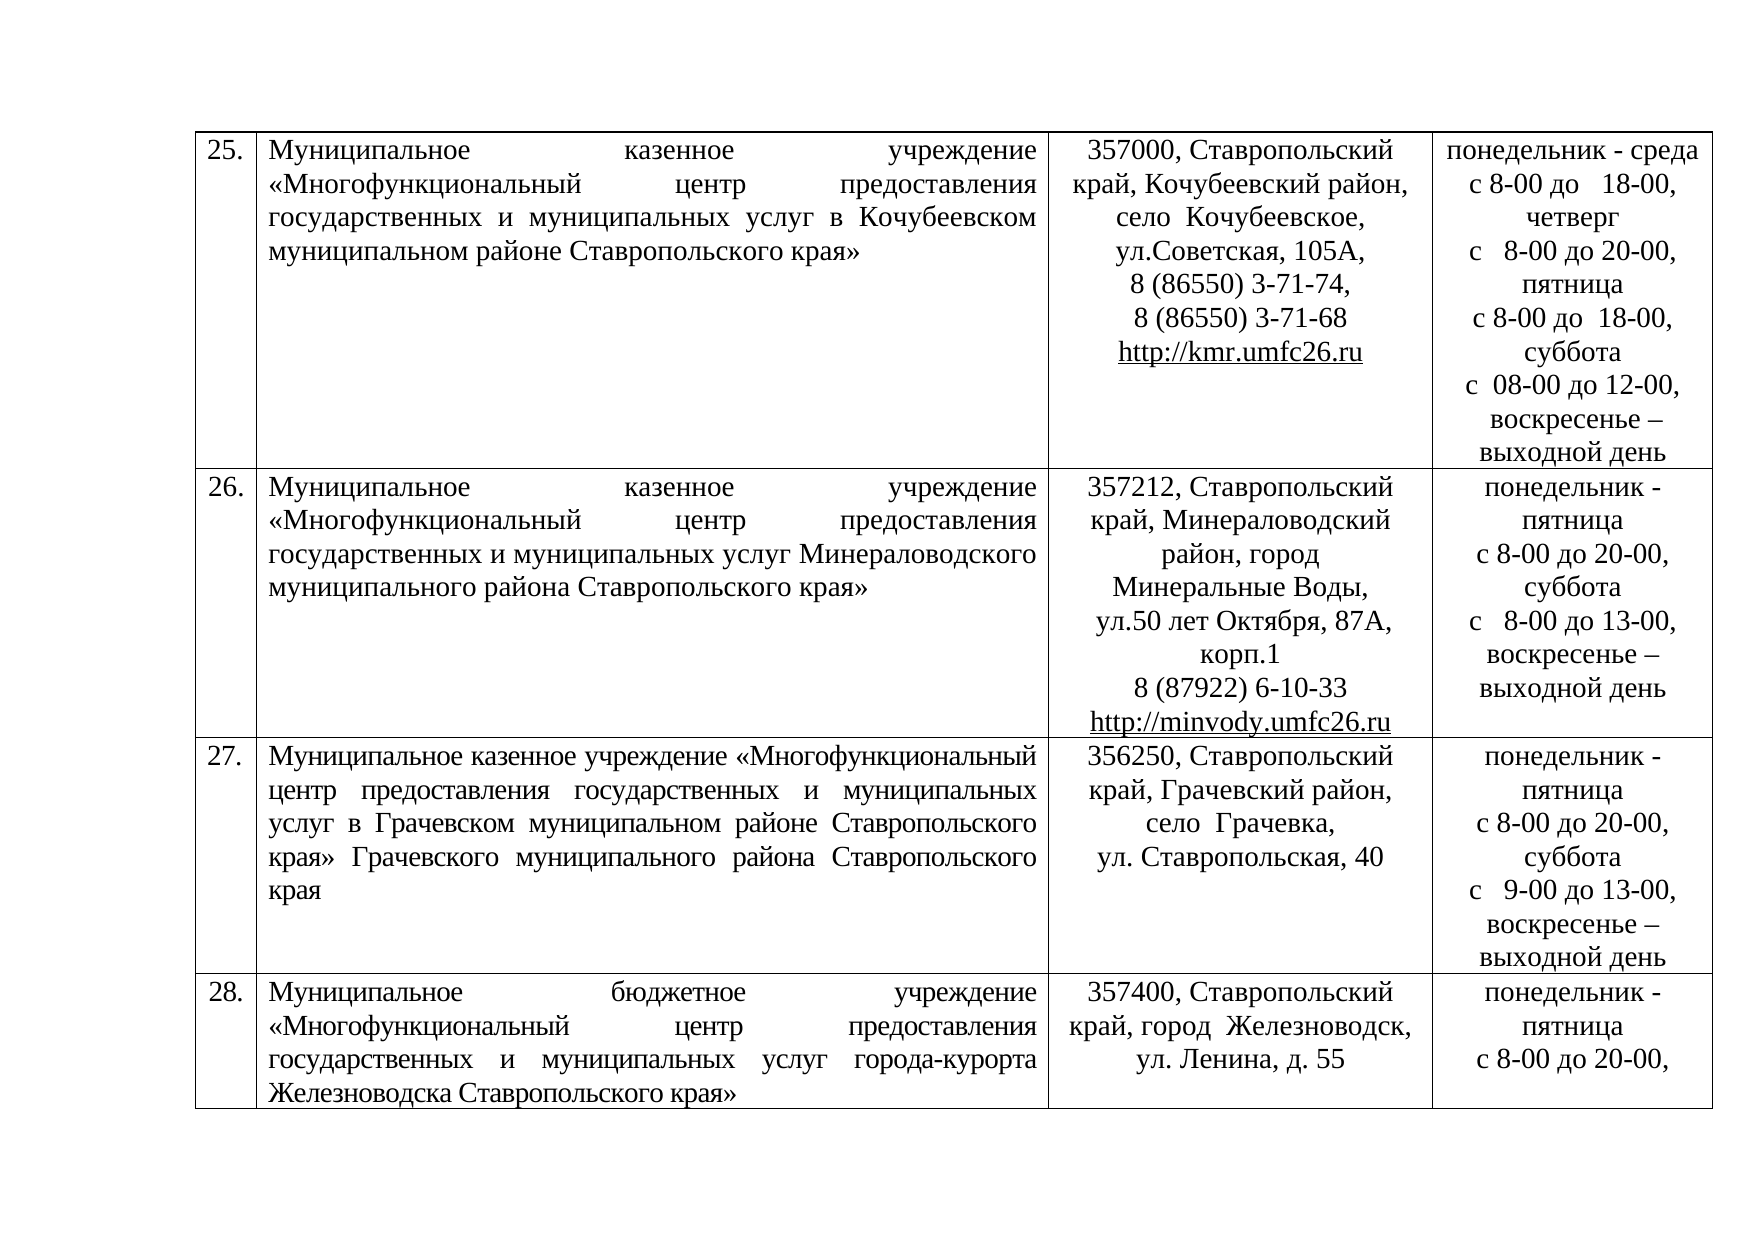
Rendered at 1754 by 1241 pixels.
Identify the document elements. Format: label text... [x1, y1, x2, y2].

table_cell 356250, Ставропольский край, Грачевский район, село Грачевка, ул. Ставропольская, 40 [1049, 738, 1432, 973]
table_cell Муниципальное казенное учреждение «Многофункциональный центр предоставления государственных и муниципальных услуг в Кочубеевском муниципальном районе Ставропольского края» [257, 133, 1048, 468]
table_cell Муниципальное казенное учреждение «Многофункциональный центр предоставления государственных и муниципальных услуг Минераловодского муниципального района Ставропольского края» [257, 469, 1048, 737]
table_cell Муниципальное казенное учреждение «Многофункциональный центр предоставления государственных и муниципальных услуг в Грачевском муниципальном районе Ставропольского края» Грачевского муниципального района Ставропольского края [257, 738, 1048, 973]
table_cell 357000, Ставропольский край, Кочубеевский район, село Кочубеевское, ул.Советская, 105А, 8 (86550) 3-71-74, 8 (86550) 3-71-68 http://kmr.umfc26.ru [1049, 133, 1432, 468]
table_cell понедельник - пятница с 8-00 до 20-00, суббота с 8-00 до 13-00, воскресенье – выходной день [1433, 469, 1712, 737]
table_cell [1433, 974, 1712, 1108]
table_cell 27. [196, 738, 256, 973]
table_cell понедельник - среда с 8-00 до 18-00, четверг с 8-00 до 20-00, пятница с 8-00 до 18-00, суббота с 08-00 до 12-00, воскресенье – выходной день [1433, 133, 1712, 468]
table_cell 26. [196, 469, 256, 737]
table_cell 28. [196, 974, 256, 1108]
table_cell 357212, Ставропольский край, Минераловодский район, город Минеральные Воды, ул.50 лет Октября, 87А, корп.1 8 (87922) 6-10-33 http://minvody.umfc26.ru [1049, 469, 1432, 737]
table_cell 25. [196, 133, 256, 468]
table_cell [1049, 974, 1432, 1108]
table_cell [257, 974, 1048, 1108]
table_cell понедельник - пятница с 8-00 до 20-00, суббота с 9-00 до 13-00, воскресенье – выходной день [1433, 738, 1712, 973]
